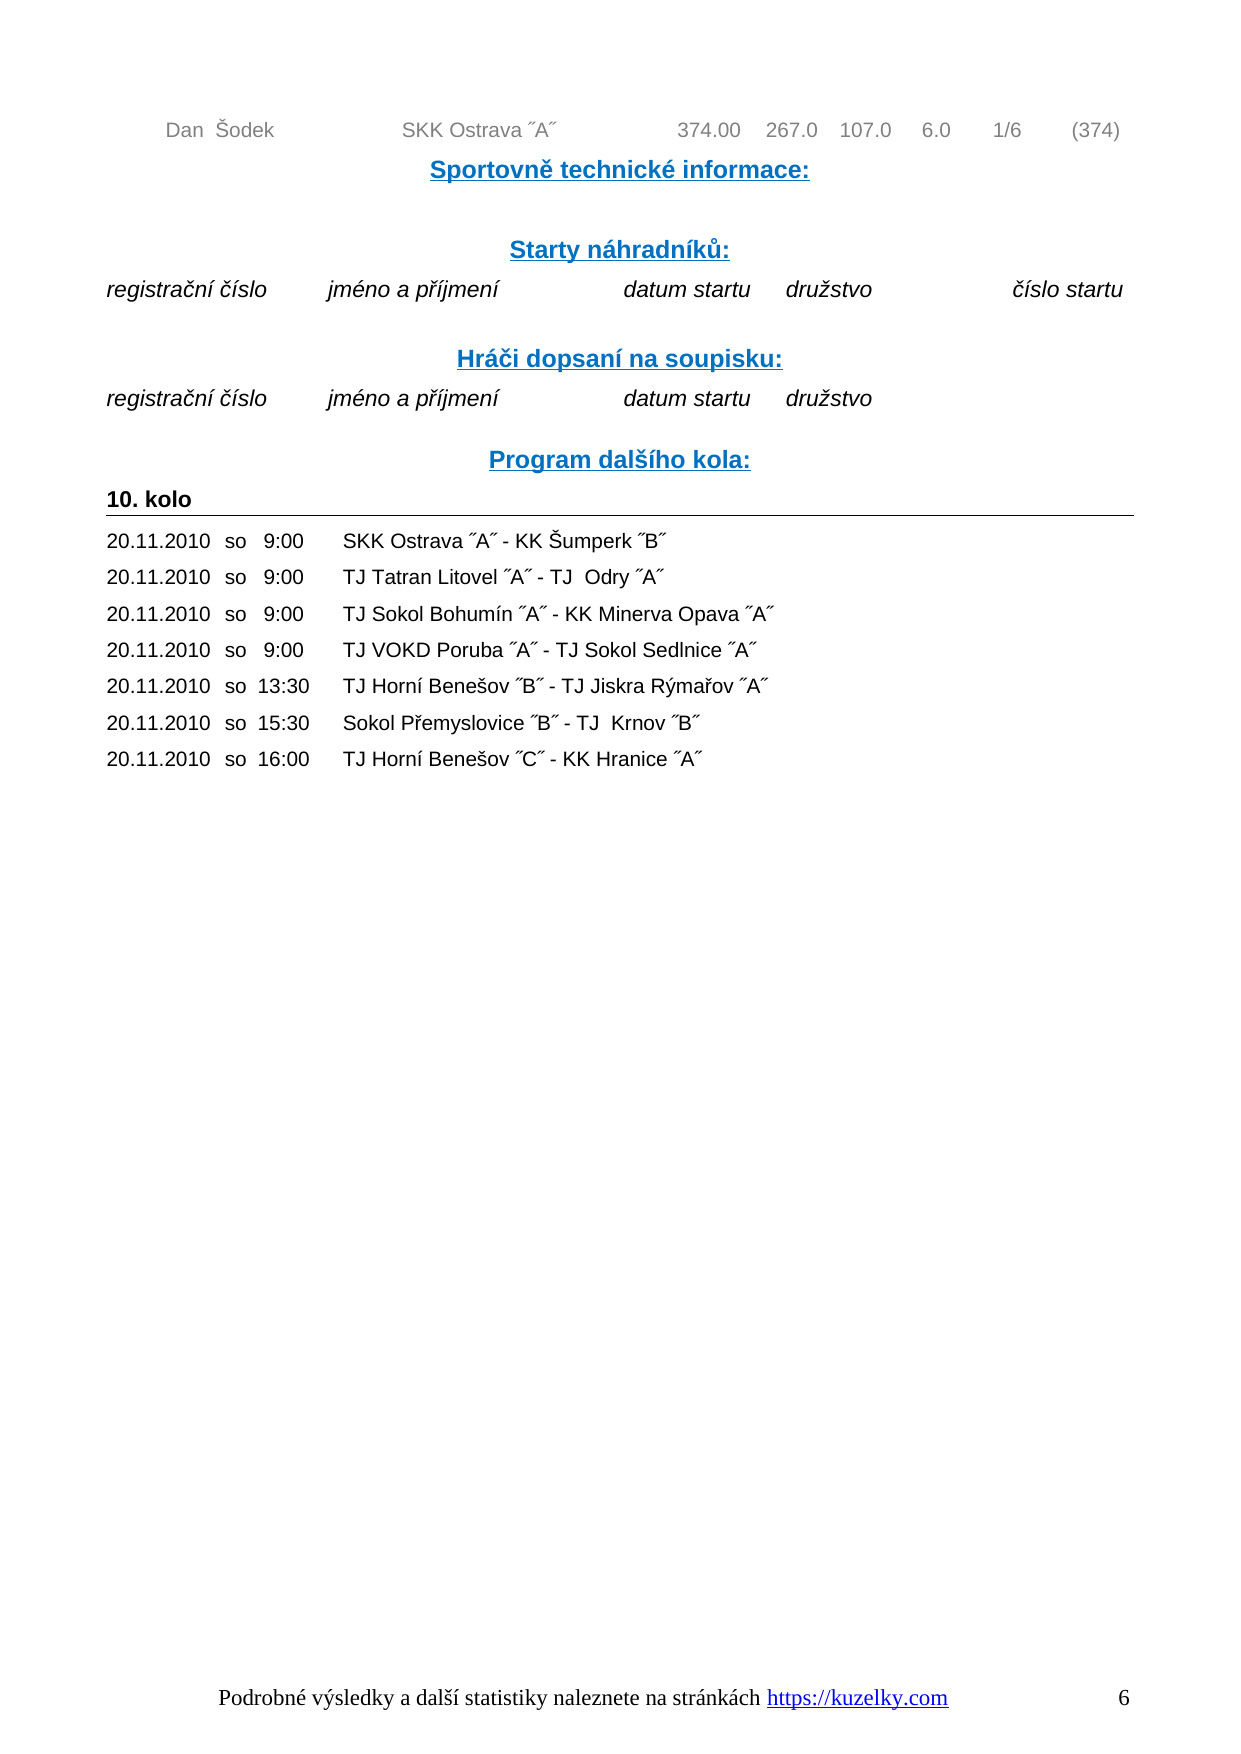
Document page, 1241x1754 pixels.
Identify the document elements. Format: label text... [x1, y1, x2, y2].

text 10. kolo [106, 486, 1134, 515]
text Starty náhradníků: [94, 235, 1145, 263]
text Dan Šodek SKK Ostrava ˝A˝ 374.00 267.0 107.0 6.0 1/6 (374) [106, 118, 1134, 142]
text 20.11.2010 so 16:00 TJ Horní Benešov ˝C˝ - KK Hranice ˝A˝ [106, 747, 1134, 771]
text registrační číslo jméno a příjmení datum startu družstvo číslo startu [106, 276, 1134, 302]
text 20.11.2010 so 9:00 SKK Ostrava ˝A˝ - KK Šumperk ˝B˝ [106, 528, 1134, 552]
text Program dalšího kola: [94, 445, 1145, 474]
text 20.11.2010 so 9:00 TJ Tatran Litovel ˝A˝ - TJ Odry ˝A˝ [106, 565, 1134, 589]
text 20.11.2010 so 9:00 TJ VOKD Poruba ˝A˝ - TJ Sokol Sedlnice ˝A˝ [106, 638, 1134, 662]
text Sportovně technické informace: [94, 154, 1145, 183]
text 20.11.2010 so 15:30 Sokol Přemyslovice ˝B˝ - TJ Krnov ˝B˝ [106, 711, 1134, 735]
text 20.11.2010 so 13:30 TJ Horní Benešov ˝B˝ - TJ Jiskra Rýmařov ˝A˝ [106, 674, 1134, 698]
text 20.11.2010 so 9:00 TJ Sokol Bohumín ˝A˝ - KK Minerva Opava ˝A˝ [106, 601, 1134, 625]
text Hráči dopsaní na soupisku: [94, 315, 1145, 372]
text registrační číslo jméno a příjmení datum startu družstvo [106, 385, 1134, 411]
